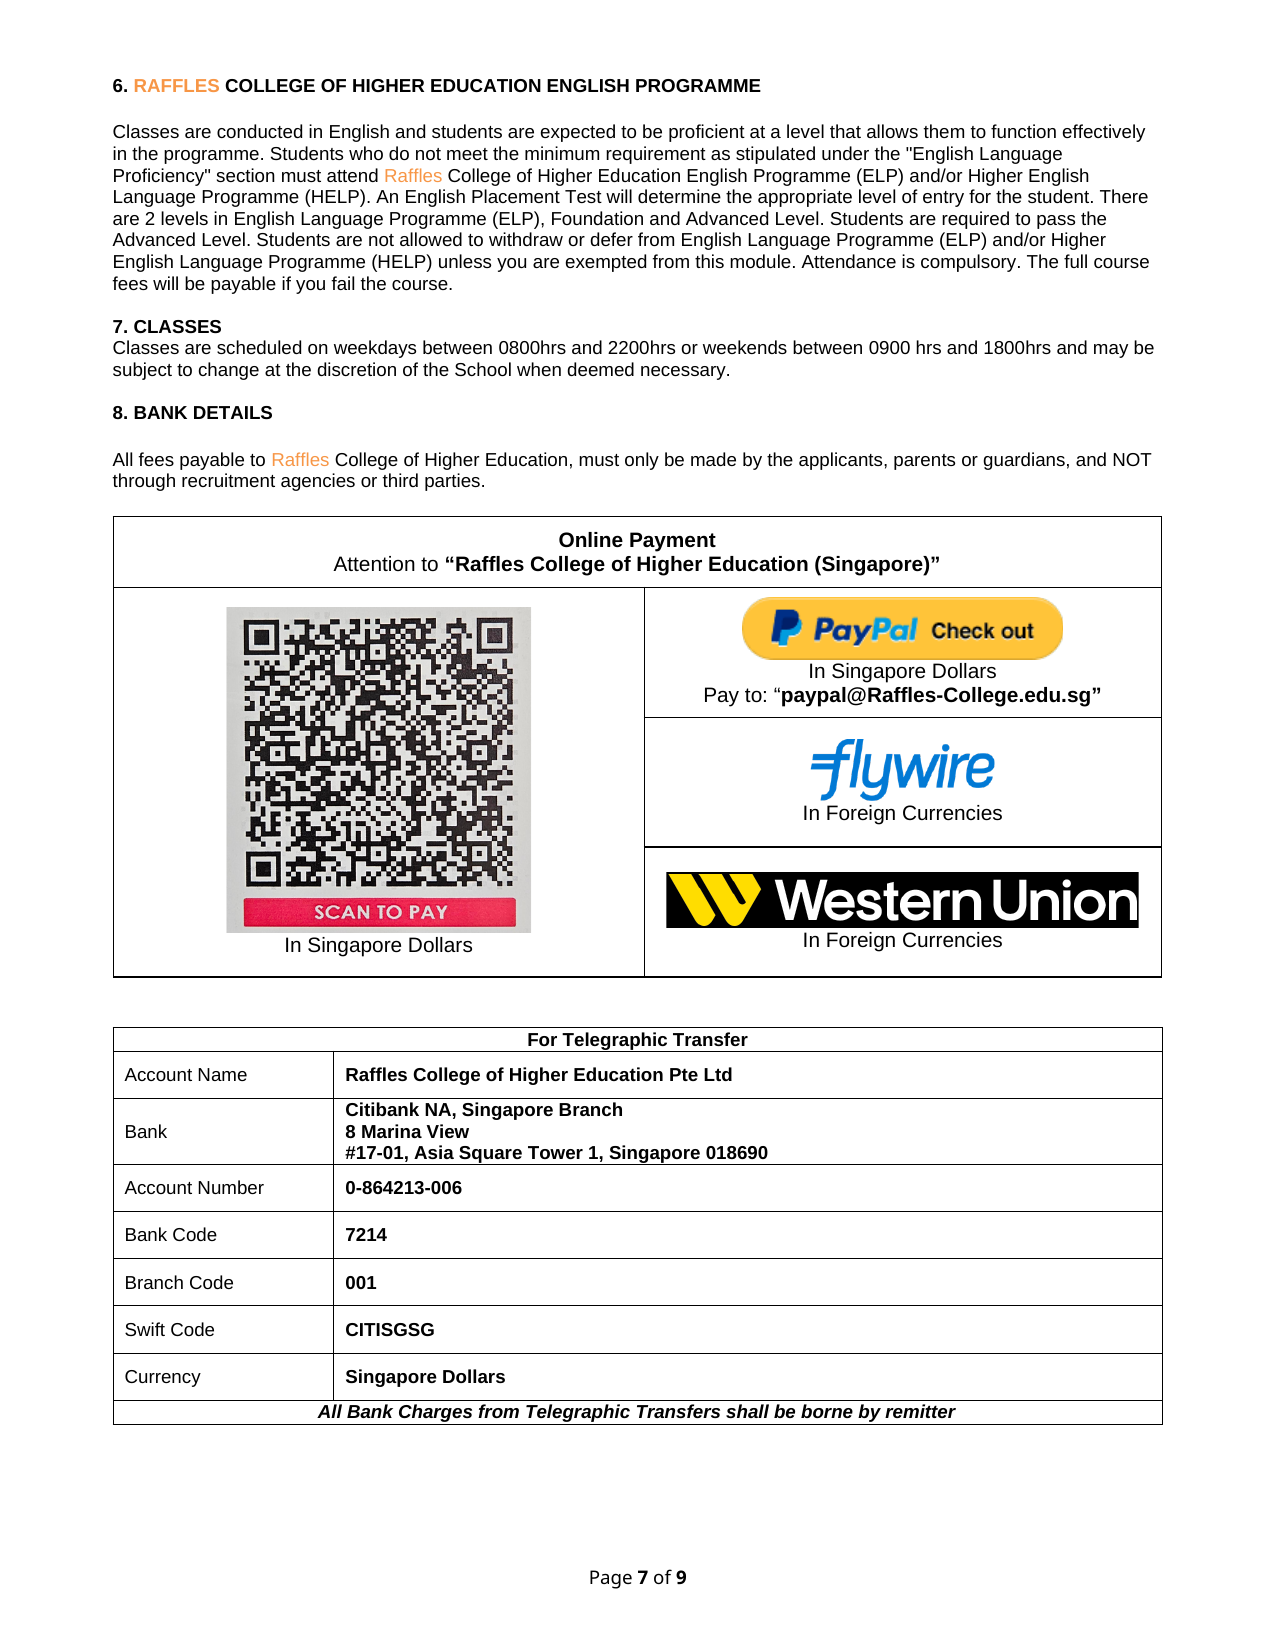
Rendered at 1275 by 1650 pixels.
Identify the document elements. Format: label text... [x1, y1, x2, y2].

table_cell Singapore Dollars [334, 1354, 1162, 1400]
table_cell 001 [334, 1259, 1162, 1305]
table_cell Raffles College of Higher Education Pte Ltd [334, 1052, 1162, 1098]
table_cell Account Name [114, 1052, 333, 1098]
table_cell All Bank Charges from Telegraphic Transfers shall be borne by remitter [114, 1401, 1162, 1424]
text 8. BANK DETAILS [112, 402, 1162, 449]
table_cell Citibank NA, Singapore Branch 8 Marina View #17-01, Asia Square Tower 1, Singapore 018690 [334, 1099, 1162, 1163]
text 7. CLASSES [112, 315, 1162, 337]
table_header For Telegraphic Transfer [114, 1028, 1162, 1051]
table_cell Branch Code [114, 1259, 333, 1305]
picture [810, 739, 995, 801]
table_cell 7214 [334, 1212, 1162, 1258]
table_cell Currency [114, 1354, 333, 1400]
table_header Online Payment Attention to “Raffles College of Higher Education (Singapore)” [114, 517, 1161, 587]
table_cell In Foreign Currencies [645, 848, 1161, 976]
table_cell In Singapore Dollars [114, 588, 644, 976]
table_cell Bank [114, 1099, 333, 1163]
text Classes are scheduled on weekdays between 0800hrs and 2200hrs or weekends between 0900 hrs and 1800hrs and may be subject to change at the discretion of the School when deemed necessary. [112, 337, 1162, 380]
table_cell Account Number [114, 1165, 333, 1211]
text Classes are conducted in English and students are expected to be proficient at a level that allows them to function effectively in the programme. Students who do not meet the minimum requirement as stipulated under the "English Language Proficiency" section must attend Raffles College of Higher Education English Programme (ELP) and/or Higher English Language Programme (HELP). An English Placement Test will determine the appropriate level of entry for the student. There are 2 levels in English Language Programme (ELP), Foundation and Advanced Level. Students are required to pass the Advanced Level. Students are not allowed to withdraw or defer from English Language Programme (ELP) and/or Higher English Language Programme (HELP) unless you are exempted from this module. Attendance is compulsory. The full course fees will be payable if you fail the course. [112, 121, 1162, 294]
text 6. RAFFLES COLLEGE OF HIGHER EDUCATION ENGLISH PROGRAMME [112, 75, 1162, 97]
table_cell CITISGSG [334, 1306, 1162, 1353]
table_cell In Foreign Currencies [645, 718, 1161, 846]
text All fees payable to Raffles College of Higher Education, must only be made by the applicants, parents or guardians, and NOT through recruitment agencies or third parties. [112, 449, 1162, 492]
table_cell 0-864213-006 [334, 1165, 1162, 1211]
table_cell Bank Code [114, 1212, 333, 1258]
table_cell In Singapore Dollars Pay to: “paypal@Raffles-College.edu.sg” [645, 588, 1161, 717]
picture [666, 872, 1139, 928]
table_cell Swift Code [114, 1306, 333, 1353]
picture [742, 597, 1063, 660]
picture [216, 607, 541, 933]
